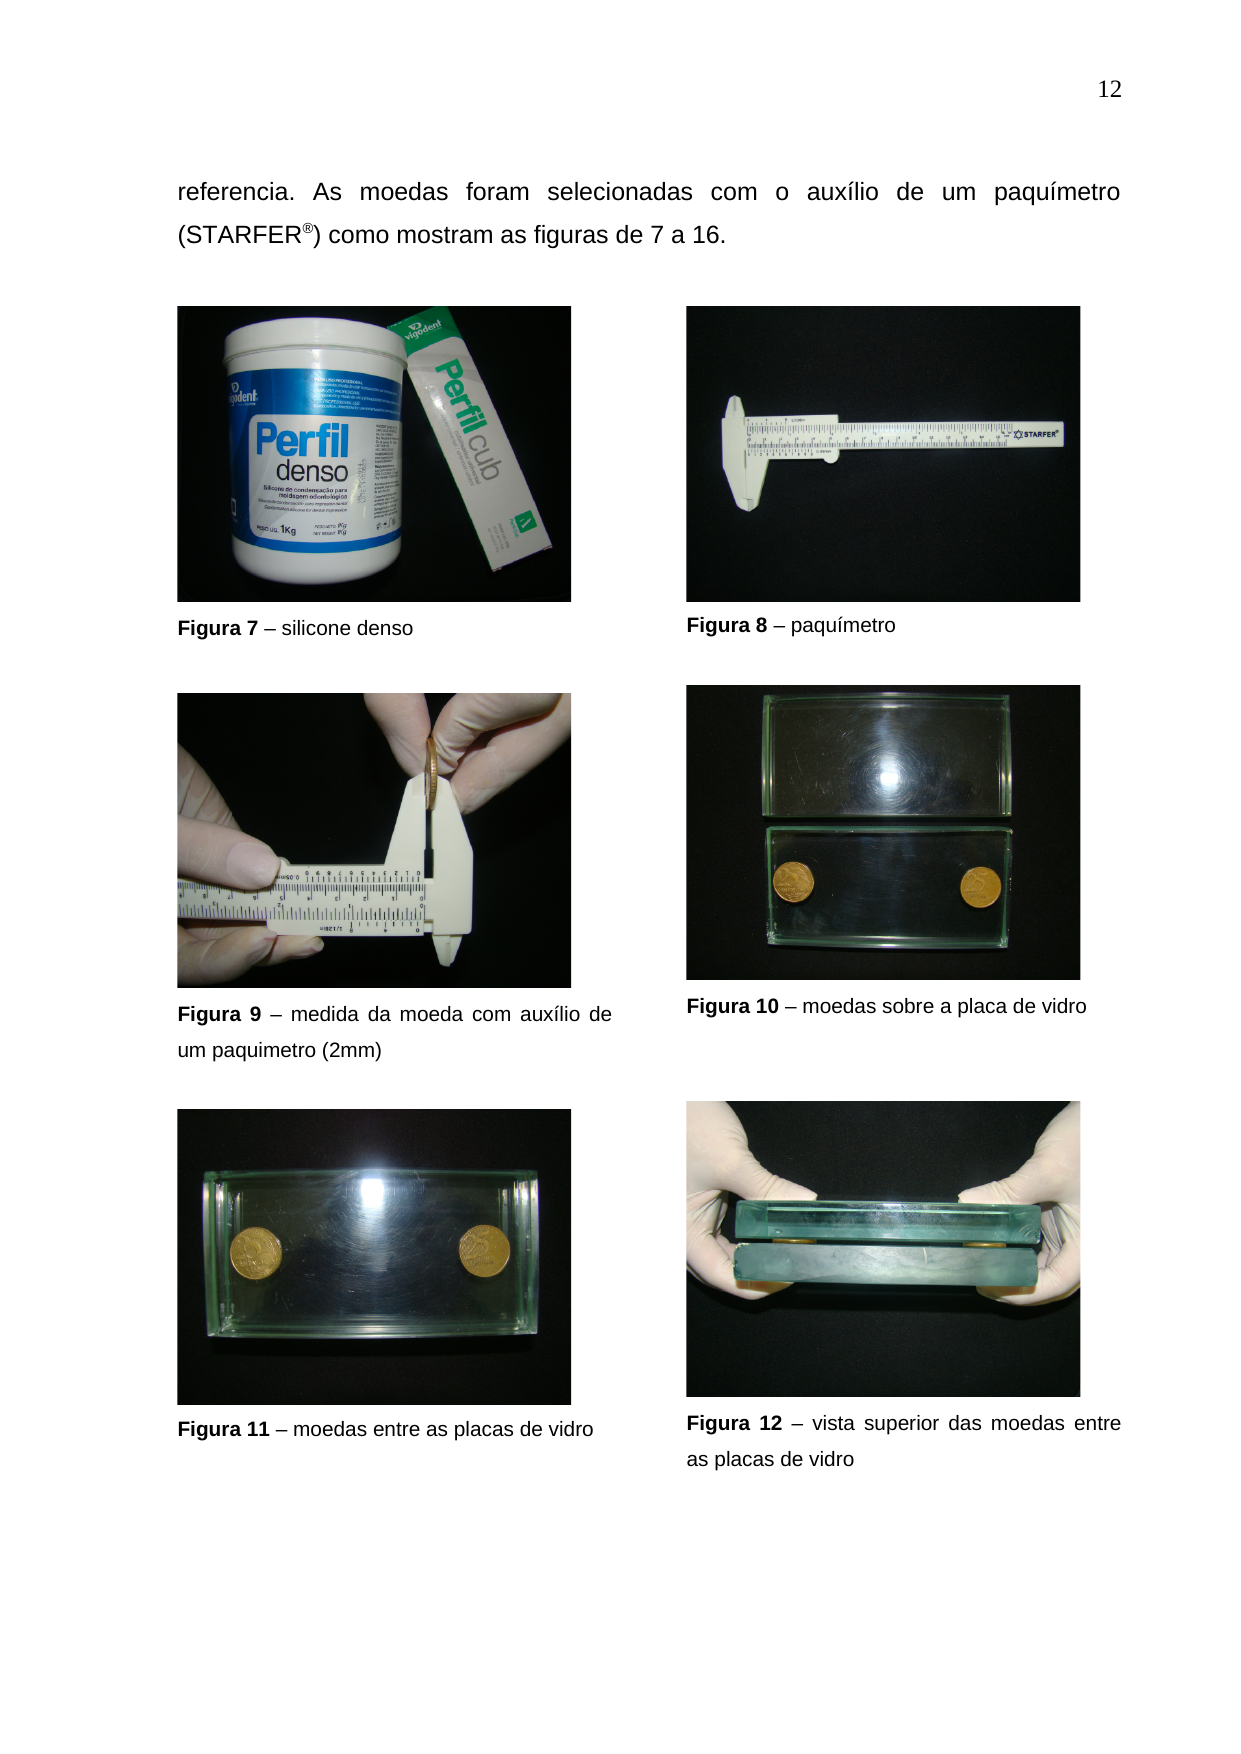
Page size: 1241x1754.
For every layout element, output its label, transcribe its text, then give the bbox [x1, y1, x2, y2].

text Figura 7 – silicone denso [177, 615, 613, 639]
text Figura 12 – vista superior das moedas entre as placas de vidro [686, 1411, 1122, 1470]
picture [177, 693, 572, 988]
picture [686, 1101, 1081, 1397]
text Figura 9 – medida da moeda com auxílio de um paquimetro (2mm) [177, 1002, 613, 1062]
picture [686, 685, 1081, 980]
text Figura 10 – moedas sobre a placa de vidro [686, 994, 1122, 1018]
picture [177, 1109, 572, 1405]
picture [177, 306, 572, 602]
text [177, 177, 1122, 249]
picture [686, 306, 1081, 602]
